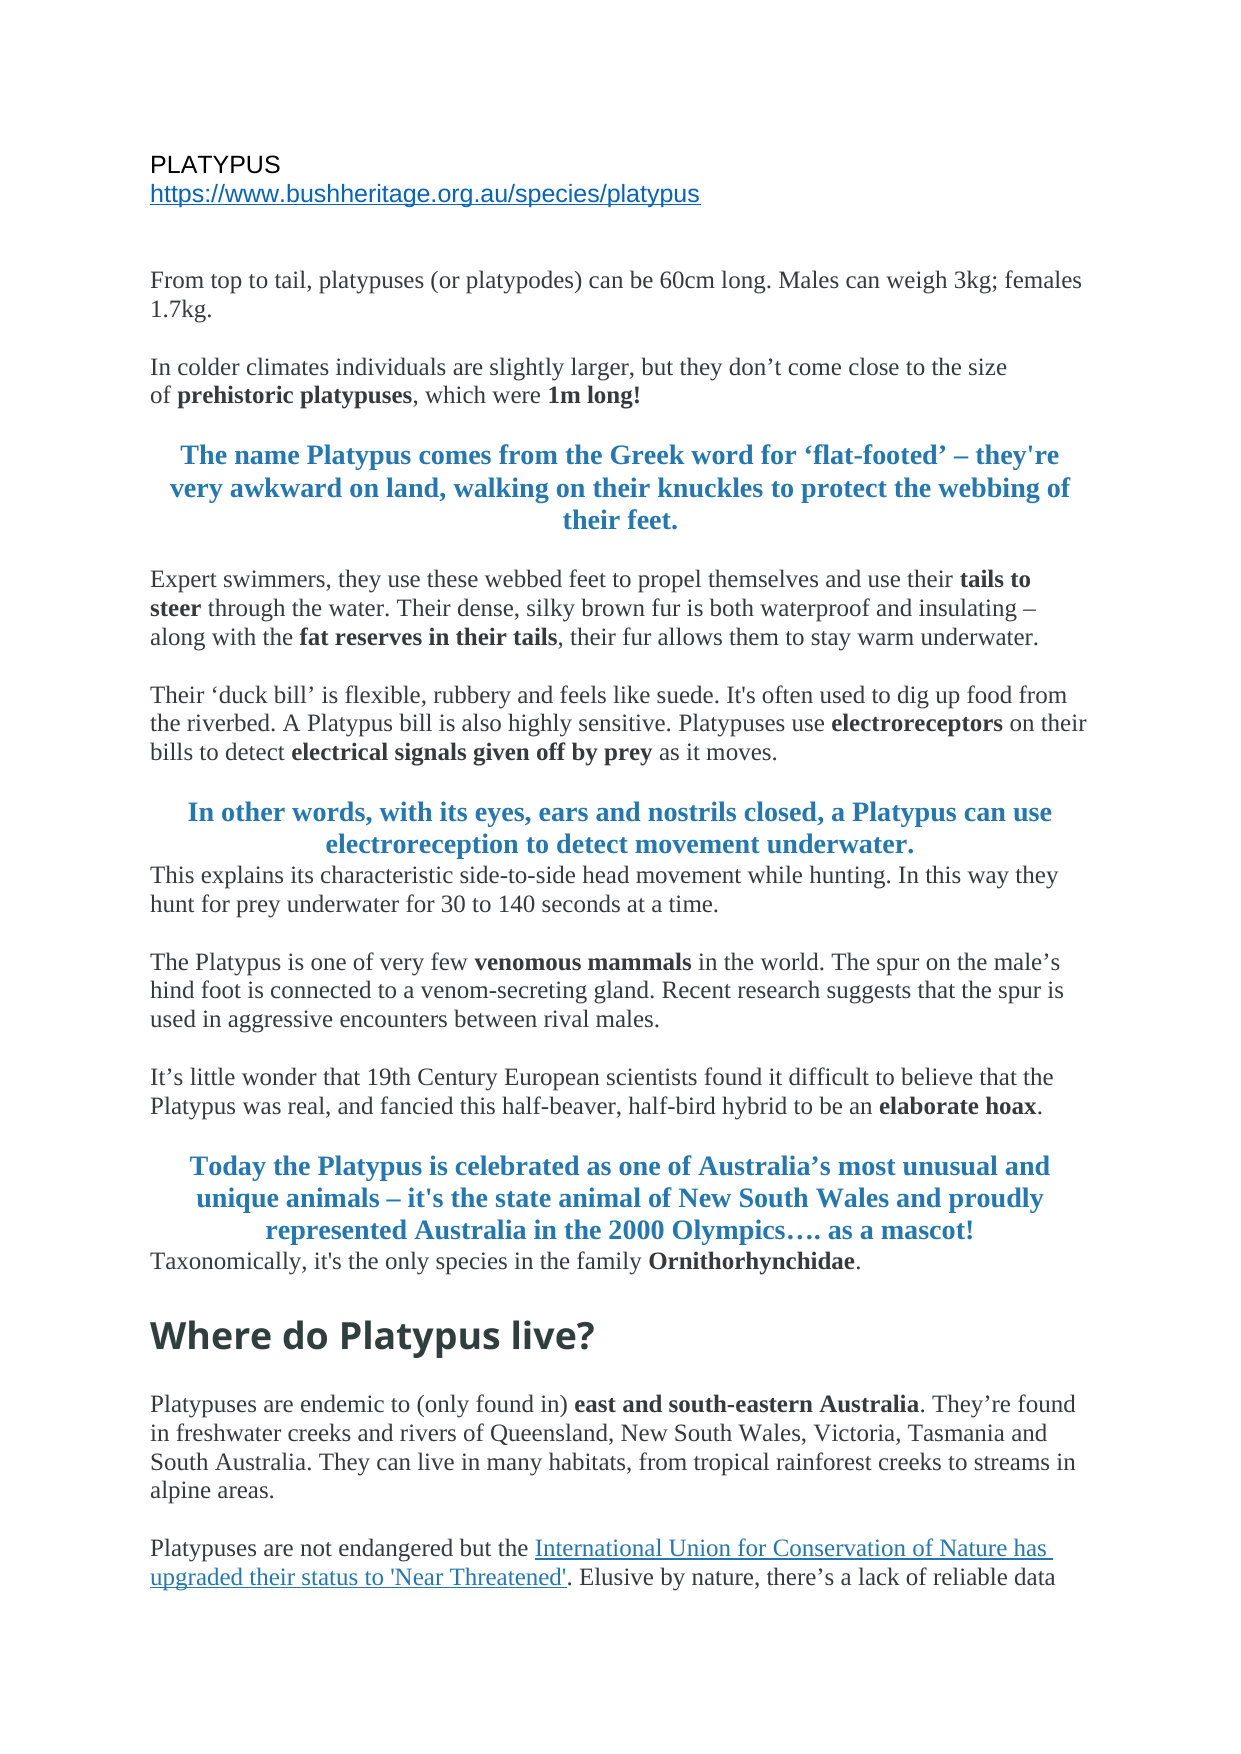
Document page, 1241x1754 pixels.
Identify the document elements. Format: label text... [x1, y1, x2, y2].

text In colder climates individuals are slightly larger, but they don’t come close to the size of prehistoric platypuses, which were 1m long! [150, 352, 1090, 409]
text PLATYPUS [150, 150, 1090, 179]
text From top to tail, platypuses (or platypodes) can be 60cm long. Males can weigh 3kg; females 1.7kg. [150, 236, 1090, 322]
text Platypuses are endemic to (only found in) east and south-eastern Australia. They’re found in freshwater creeks and rivers of Queensland, New South Wales, Victoria, Tasmania and South Australia. They can live in many habitats, from tropical rainforest creeks to streams in alpine areas. [150, 1389, 1090, 1504]
text In other words, with its eyes, ears and nostrils closed, a Platypus can use electroreception to detect movement underwater. [150, 795, 1090, 860]
text This explains its characteristic side-to-side head movement while hunting. In this way they hunt for prey underwater for 30 to 140 seconds at a time. [150, 860, 1090, 917]
text The name Platypus comes from the Greek word for ‘flat-footed’ – they're very awkward on land, walking on their knuckles to protect the webbing of their feet. [150, 438, 1090, 536]
text It’s little wonder that 19th Century European scientists found it difficult to believe that the Platypus was real, and fancied this half-beaver, half-bird hybrid to be an elaborate hoax. [150, 1062, 1090, 1119]
text Taxonomically, it's the only species in the family Ornithorhynchidae. [150, 1246, 1090, 1274]
text The Platypus is one of very few venomous mammals in the world. The spur on the male’s hind foot is connected to a venom-secreting gland. Recent research suggests that the spur is used in aggressive encounters between rival males. [150, 947, 1090, 1033]
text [150, 1533, 1090, 1591]
text Today the Platypus is celebrated as one of Australia’s most unusual and unique animals – it's the state animal of New South Wales and proudly represented Australia in the 2000 Olympics…. as a mascot! [150, 1149, 1090, 1246]
text https://www.bushheritage.org.au/species/platypus [150, 179, 1090, 207]
text Where do Platypus live? [150, 1304, 1090, 1360]
text Expert swimmers, they use these webbed feet to propel themselves and use their tails to steer through the water. Their dense, silky brown fur is both waterproof and insulating – along with the fat reserves in their tails, their fur allows them to stay warm underwater. [150, 564, 1090, 651]
text Their ‘duck bill’ is flexible, rubbery and feels like suede. It's often used to dig up food from the riverbed. A Platypus bill is also highly sensitive. Platypuses use electroreceptors on their bills to detect electrical signals given off by prey as it moves. [150, 680, 1090, 766]
